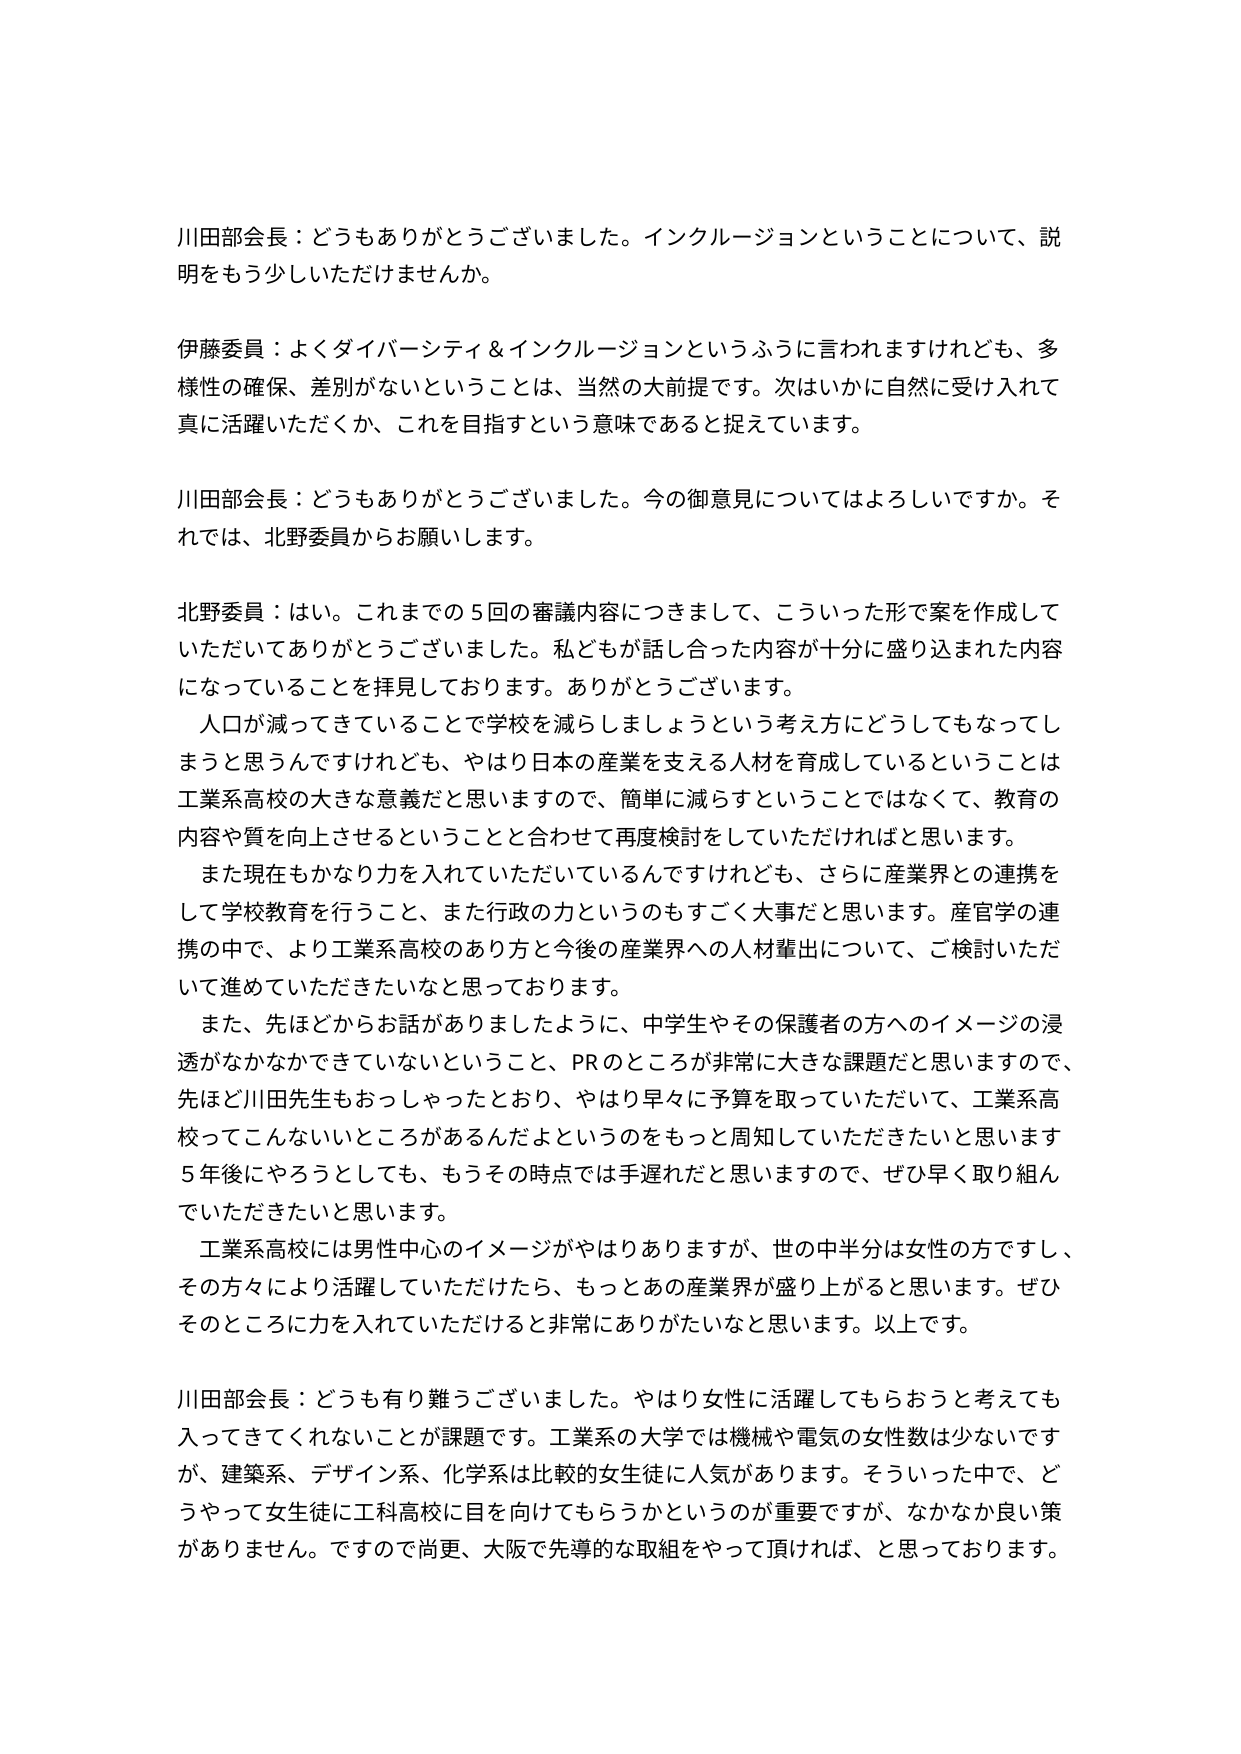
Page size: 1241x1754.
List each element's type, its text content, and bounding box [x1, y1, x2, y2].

text 工業系高校には男性中心のイメージがやはりありますが、世の中半分は女性の方ですし、その方々により活躍していただけたら、もっとあの産業界が盛り上がると思います。ぜひそのところに力を入れていただけると非常にありがたいなと思います。以上です。 [177, 1229, 1063, 1342]
text 川田部会長：どうもありがとうございました。今の御意見についてはよろしいですか。それでは、北野委員からお願いします。 [177, 479, 1063, 554]
text 伊藤委員：よくダイバーシティ＆インクルージョンというふうに言われますけれども、多様性の確保、差別がないということは、当然の大前提です。次はいかに自然に受け入れて、真に活躍いただくか、これを目指すという意味であると捉えています。 [177, 329, 1063, 442]
text また、先ほどからお話がありましたように、中学生やその保護者の方へのイメージの浸透がなかなかできていないということ、PRのところが非常に大きな課題だと思いますので、先ほど川田先生もおっしゃったとおり、やはり早々に予算を取っていただいて、工業系高校ってこんないいところがあるんだよというのをもっと周知していただきたいと思います。５年後にやろうとしても、もうその時点では手遅れだと思いますので、ぜひ早く取り組んでいただきたいと思います。 [177, 1004, 1063, 1229]
text 北野委員：はい。これまでの5回の審議内容につきまして、こういった形で案を作成していただいてありがとうございました。私どもが話し合った内容が十分に盛り込まれた内容になっていることを拝見しております。ありがとうございます。 [177, 592, 1063, 704]
text 川田部会長：どうも有り難うございました。やはり女性に活躍してもらおうと考えても入ってきてくれないことが課題です。工業系の大学では機械や電気の女性数は少ないですが、建築系、デザイン系、化学系は比較的女生徒に人気があります。そういった中で、どうやって女生徒に工科高校に目を向けてもらうかというのが重要ですが、なかなか良い策がありません。ですので尚更、大阪で先導的な取組をやって頂ければ、と思っております。 [177, 1379, 1063, 1567]
text また現在もかなり力を入れていただいているんですけれども、さらに産業界との連携をして学校教育を行うこと、また行政の力というのもすごく大事だと思います。産官学の連携の中で、より工業系高校のあり方と今後の産業界への人材輩出について、ご検討いただいて進めていただきたいなと思っております。 [177, 854, 1063, 1004]
text 人口が減ってきていることで学校を減らしましょうという考え方にどうしてもなってしまうと思うんですけれども、やはり日本の産業を支える人材を育成しているということは、工業系高校の大きな意義だと思いますので、簡単に減らすということではなくて、教育の内容や質を向上させるということと合わせて再度検討をしていただければと思います。 [177, 704, 1063, 854]
text 川田部会長：どうもありがとうございました。インクルージョンということについて、説明をもう少しいただけませんか。 [177, 217, 1063, 292]
